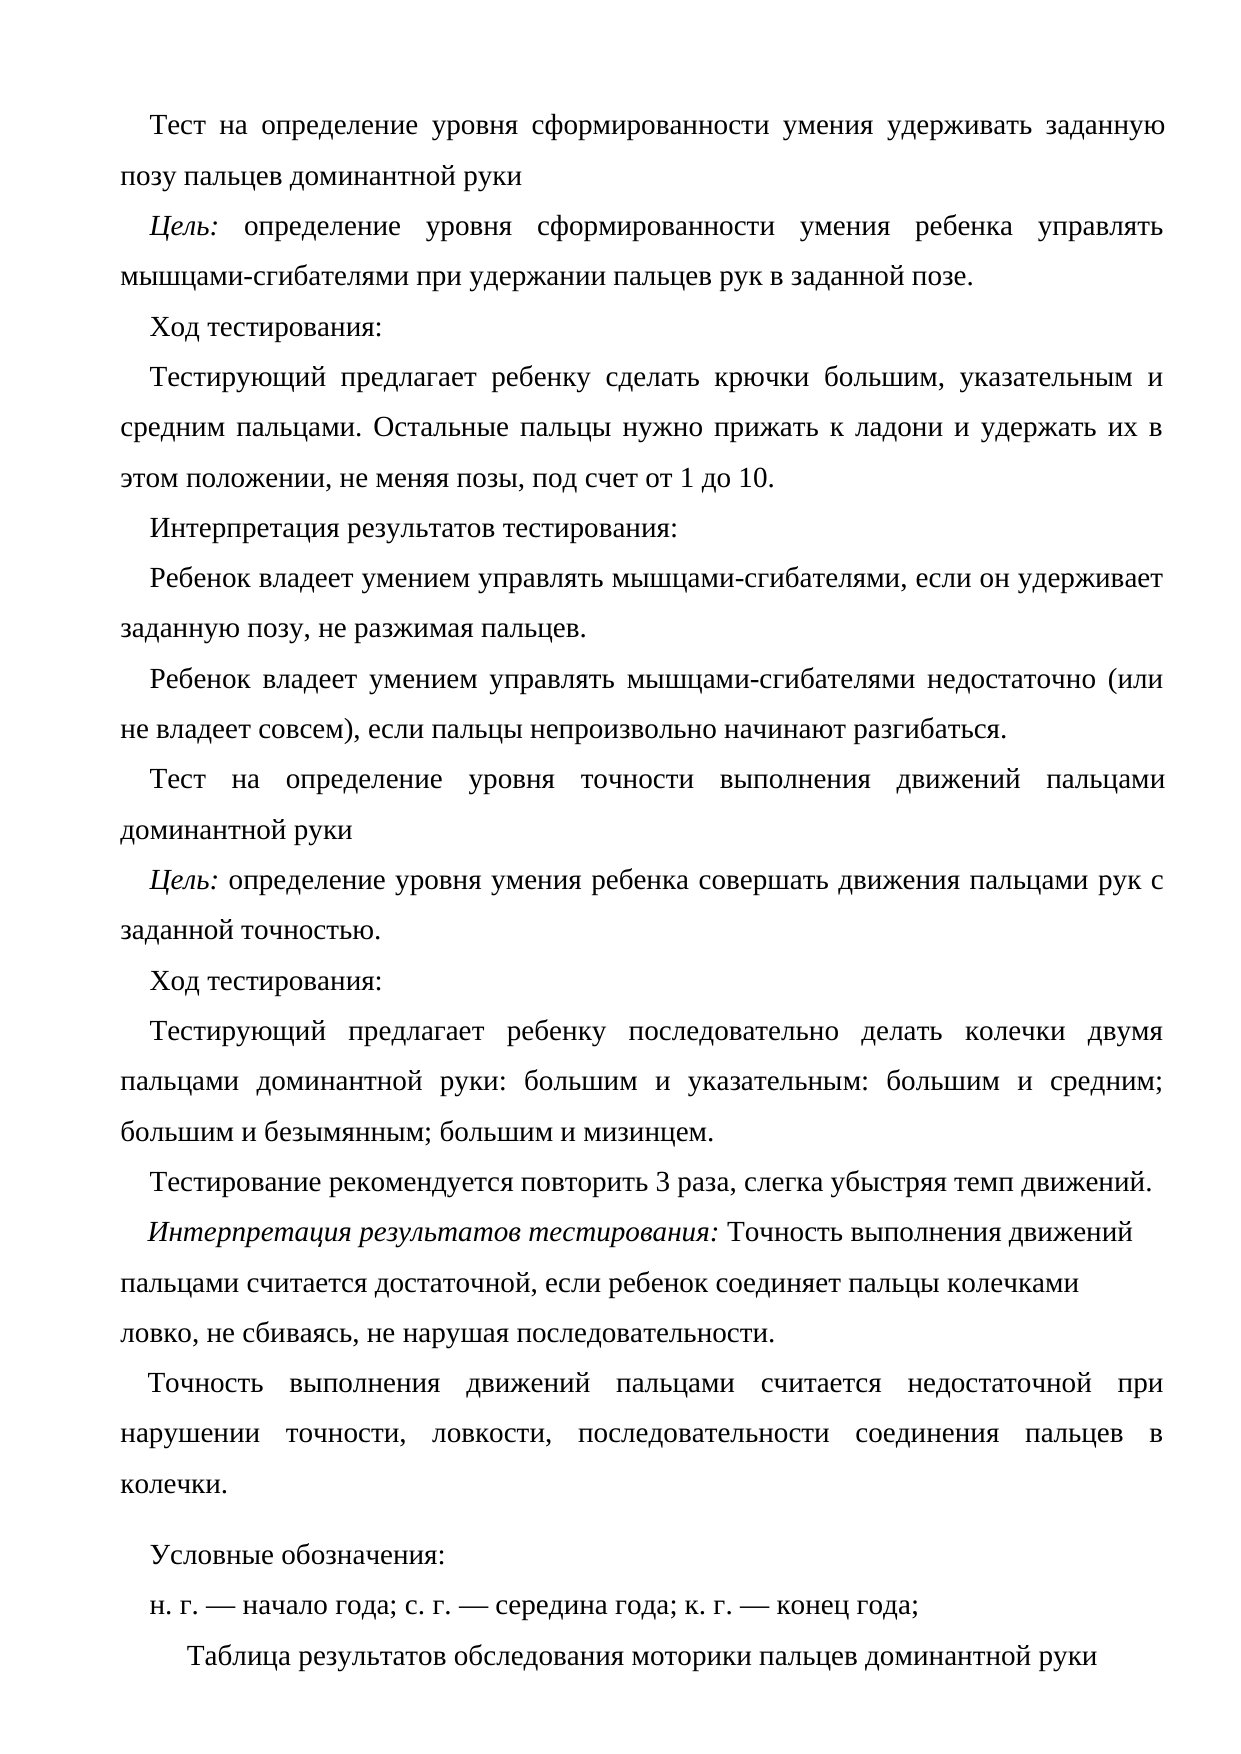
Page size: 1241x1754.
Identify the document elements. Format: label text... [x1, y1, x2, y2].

text Тест на определение уровня сформированности умения удерживать заданную позу пальцев доминантной руки [120, 107, 1166, 191]
text Ребенок владеет умением управлять мышцами-сгибателями, если он удерживает заданную позу, не разжимая пальцев. [120, 560, 1164, 644]
text Тестирующий предлагает ребенку сделать крючки большим, указательным и средним пальцами. Остальные пальцы нужно прижать к ладони и удержать их в этом положении, не меняя позы, под счет от 1 до 10. [120, 359, 1164, 493]
text Таблица результатов обследования моторики пальцев доминантной руки [118, 1638, 1166, 1671]
text Интерпретация результатов тестирования: Точность выполнения движений пальцами считается достаточной, если ребенок соединяет пальцы колечками ловко, не сбиваясь, не нарушая последовательности. [120, 1214, 1164, 1348]
text Тест на определение уровня точности выполнения движений пальцами доминантной руки [120, 762, 1166, 845]
text Ребенок владеет умением управлять мышцами-сгибателями недостаточно (или не владеет совсем), если пальцы непроизвольно начинают разгибаться. [120, 661, 1164, 745]
text Точность выполнения движений пальцами считается недостаточной при нарушении точности, ловкости, последовательности соединения пальцев в колечки. [120, 1365, 1164, 1499]
text Интерпретация результатов тестирования: [120, 510, 1166, 543]
text Условные обозначения: [149, 1537, 1166, 1571]
text Цель: определение уровня сформированности умения ребенка управлять мышцами-сгибателями при удержании пальцев рук в заданной позе. [120, 208, 1164, 292]
text Ход тестирования: [120, 963, 1166, 996]
text Ход тестирования: [120, 309, 1166, 342]
text Тестирующий предлагает ребенку последовательно делать колечки двумя пальцами доминантной руки: большим и указательным: большим и средним; большим и безымянным; большим и мизинцем. [120, 1013, 1164, 1147]
text н. г. — начало года; с. г. — середина года; к. г. — конец года; [149, 1587, 1164, 1621]
text Тестирование рекомендуется повторить 3 раза, слегка убыстряя темп движений. [120, 1164, 1164, 1198]
text Цель: определение уровня умения ребенка совершать движения пальцами рук с заданной точностью. [120, 862, 1164, 946]
